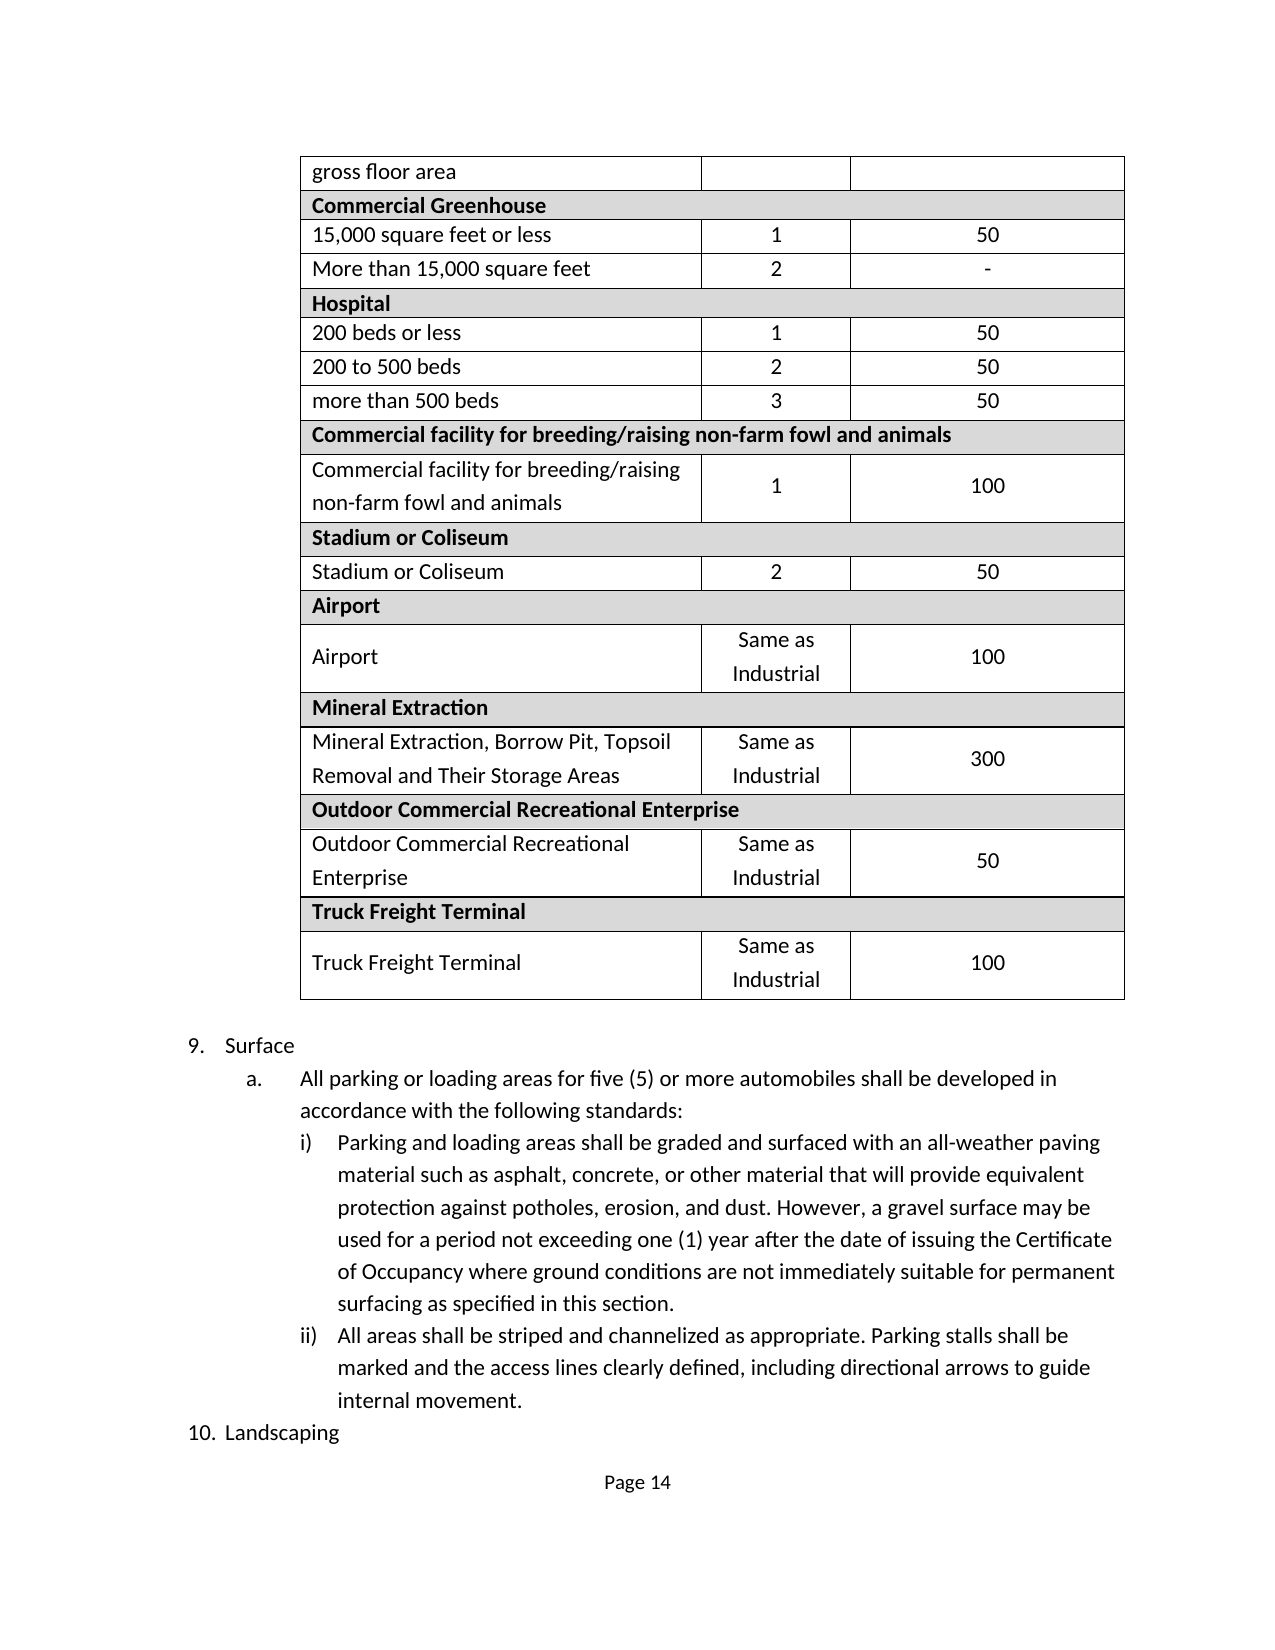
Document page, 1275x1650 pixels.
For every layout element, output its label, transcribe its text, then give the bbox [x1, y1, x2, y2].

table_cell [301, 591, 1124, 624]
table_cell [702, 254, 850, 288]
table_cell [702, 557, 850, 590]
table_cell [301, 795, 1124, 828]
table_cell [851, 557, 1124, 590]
list Surface [187, 1032, 1125, 1060]
list Landscaping [187, 1418, 1125, 1446]
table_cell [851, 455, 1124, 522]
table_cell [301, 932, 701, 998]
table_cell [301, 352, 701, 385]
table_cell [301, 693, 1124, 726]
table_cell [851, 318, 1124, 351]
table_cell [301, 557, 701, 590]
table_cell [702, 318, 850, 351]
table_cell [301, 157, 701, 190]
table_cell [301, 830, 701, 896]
list All parking or loading areas for five (5) or more automobiles shall be developed in accordance with the following standards: [262, 1064, 1125, 1124]
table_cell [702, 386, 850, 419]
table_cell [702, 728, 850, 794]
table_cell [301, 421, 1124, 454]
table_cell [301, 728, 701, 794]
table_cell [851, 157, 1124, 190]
list All areas shall be striped and channelized as appropriate. Parking stalls shall be marked and the access lines clearly defined, including directional arrows to guide internal movement. [300, 1321, 1125, 1414]
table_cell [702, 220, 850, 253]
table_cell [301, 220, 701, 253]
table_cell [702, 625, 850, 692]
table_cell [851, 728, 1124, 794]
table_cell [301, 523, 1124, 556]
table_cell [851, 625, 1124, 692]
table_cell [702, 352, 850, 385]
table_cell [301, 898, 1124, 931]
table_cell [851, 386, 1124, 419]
list Parking and loading areas shall be graded and surfaced with an all-weather paving material such as asphalt, concrete, or other material that will provide equivalent protection against potholes, erosion, and dust. However, a gravel surface may be used for a period not exceeding one (1) year after the date of issuing the Certificate of Occupancy where ground conditions are not immediately suitable for permanent surfacing as specified in this section. [300, 1128, 1125, 1317]
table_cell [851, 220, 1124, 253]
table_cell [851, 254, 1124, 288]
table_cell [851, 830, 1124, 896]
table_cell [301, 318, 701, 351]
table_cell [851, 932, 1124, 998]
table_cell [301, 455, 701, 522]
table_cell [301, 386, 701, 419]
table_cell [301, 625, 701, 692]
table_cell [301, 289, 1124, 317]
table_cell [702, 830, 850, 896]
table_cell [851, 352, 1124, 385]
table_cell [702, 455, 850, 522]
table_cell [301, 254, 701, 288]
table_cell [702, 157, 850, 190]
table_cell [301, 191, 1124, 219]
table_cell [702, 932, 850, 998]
